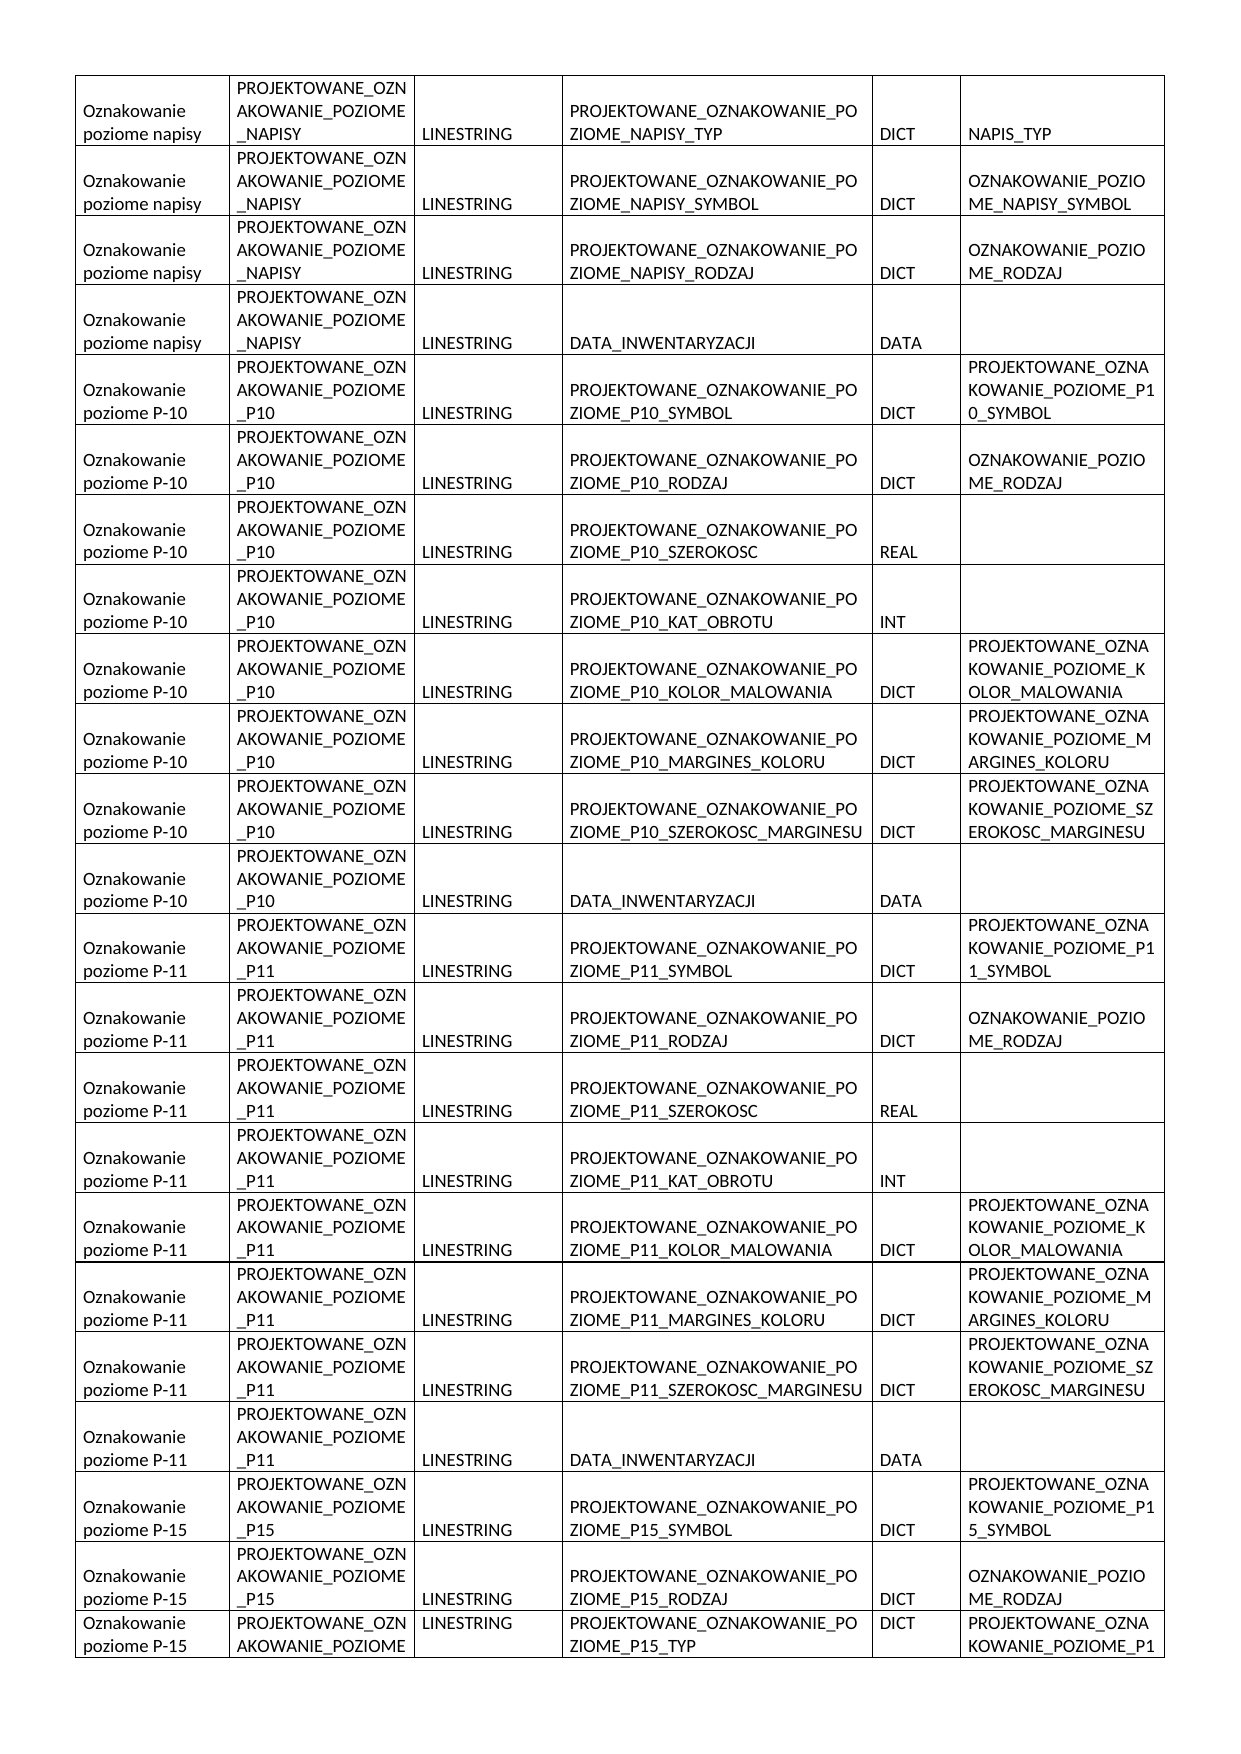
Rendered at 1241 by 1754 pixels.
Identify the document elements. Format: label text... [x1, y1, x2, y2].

table_cell REAL [873, 1053, 960, 1122]
table_cell Oznakowanie poziome P-11 [76, 1193, 229, 1261]
table_cell Oznakowanie poziome P-15 [76, 1472, 229, 1541]
table_cell DATA [873, 844, 960, 912]
table_cell PROJEKTOWANE_OZNAKOWANIE_POZIOME_P10 [230, 565, 414, 633]
table_cell DICT [873, 355, 960, 424]
table_cell DATA_INWENTARYZACJI [563, 844, 872, 912]
table_cell DATA [873, 1402, 960, 1471]
table_cell LINESTRING [415, 774, 562, 843]
table_cell LINESTRING [415, 1193, 562, 1261]
table_cell PROJEKTOWANE_OZNAKOWANIE_POZIOME_P10 [230, 355, 414, 424]
table_cell Oznakowanie poziome P-10 [76, 495, 229, 563]
table_cell PROJEKTOWANE_OZNAKOWANIE_POZIOME_P11 [230, 1123, 414, 1192]
table_cell Oznakowanie poziome P-10 [76, 355, 229, 424]
table_cell PROJEKTOWANE_OZNAKOWANIE_POZIOME_P10_SZEROKOSC [563, 495, 872, 563]
table_cell PROJEKTOWANE_OZNAKOWANIE_POZIOME_P11_SZEROKOSC [563, 1053, 872, 1122]
table_cell PROJEKTOWANE_OZNAKOWANIE_POZIOME_P10_KAT_OBROTU [563, 565, 872, 633]
table_cell PROJEKTOWANE_OZNAKOWANIE_POZIOME_KOLOR_MALOWANIA [961, 1193, 1164, 1261]
table_cell PROJEKTOWANE_OZNAKOWANIE_POZIOME_NAPISY [230, 285, 414, 354]
table_cell PROJEKTOWANE_OZNAKOWANIE_POZIOME_MARGINES_KOLORU [961, 704, 1164, 773]
table_cell DICT [873, 914, 960, 982]
table_cell Oznakowanie poziome napisy [76, 216, 229, 284]
table_cell INT [873, 565, 960, 633]
table_cell DICT [873, 425, 960, 494]
table_cell PROJEKTOWANE_OZNAKOWANIE_POZIOME_P15 [230, 1472, 414, 1541]
table_cell PROJEKTOWANE_OZNAKOWANIE_POZIOME_NAPISY [230, 216, 414, 284]
table_cell PROJEKTOWANE_OZNAKOWANIE_POZIOME_P10 [230, 495, 414, 563]
table_cell LINESTRING [415, 1263, 562, 1331]
table_cell LINESTRING [415, 1542, 562, 1610]
table_cell [961, 495, 1164, 563]
table_cell OZNAKOWANIE_POZIOME_NAPISY_SYMBOL [961, 146, 1164, 214]
table_cell PROJEKTOWANE_OZNAKOWANIE_POZIOME_P10 [230, 425, 414, 494]
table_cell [563, 1611, 872, 1657]
table_cell LINESTRING [415, 146, 562, 214]
table_cell [961, 844, 1164, 912]
table_cell DICT [873, 983, 960, 1052]
table_cell Oznakowanie poziome napisy [76, 285, 229, 354]
table_cell Oznakowanie poziome P-10 [76, 425, 229, 494]
table_cell PROJEKTOWANE_OZNAKOWANIE_POZIOME_P11_MARGINES_KOLORU [563, 1263, 872, 1331]
table_cell PROJEKTOWANE_OZNAKOWANIE_POZIOME_KOLOR_MALOWANIA [961, 634, 1164, 703]
table_cell DICT [873, 774, 960, 843]
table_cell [961, 1611, 1164, 1657]
table_cell PROJEKTOWANE_OZNAKOWANIE_POZIOME_NAPISY [230, 146, 414, 214]
table_cell Oznakowanie poziome P-11 [76, 1263, 229, 1331]
table_cell PROJEKTOWANE_OZNAKOWANIE_POZIOME_SZEROKOSC_MARGINESU [961, 1332, 1164, 1401]
table_cell PROJEKTOWANE_OZNAKOWANIE_POZIOME_P11 [230, 1193, 414, 1261]
table_cell REAL [873, 495, 960, 563]
table_cell [961, 1123, 1164, 1192]
table_cell DICT [873, 146, 960, 214]
table_cell LINESTRING [415, 76, 562, 145]
table_cell PROJEKTOWANE_OZNAKOWANIE_POZIOME_NAPISY_TYP [563, 76, 872, 145]
table_cell DICT [873, 216, 960, 284]
table_cell DICT [873, 634, 960, 703]
table_cell Oznakowanie poziome P-11 [76, 983, 229, 1052]
table_cell LINESTRING [415, 285, 562, 354]
table_cell OZNAKOWANIE_POZIOME_RODZAJ [961, 1542, 1164, 1610]
table_cell INT [873, 1123, 960, 1192]
table_cell LINESTRING [415, 1402, 562, 1471]
table_cell DATA_INWENTARYZACJI [563, 1402, 872, 1471]
table_cell LINESTRING [415, 425, 562, 494]
table_cell NAPIS_TYP [961, 76, 1164, 145]
table_cell DICT [873, 76, 960, 145]
table_cell OZNAKOWANIE_POZIOME_RODZAJ [961, 425, 1164, 494]
table_cell LINESTRING [415, 495, 562, 563]
table_cell LINESTRING [415, 1611, 562, 1657]
table_cell PROJEKTOWANE_OZNAKOWANIE_POZIOME_P15_SYMBOL [961, 1472, 1164, 1541]
table_cell PROJEKTOWANE_OZNAKOWANIE_POZIOME_P10 [230, 774, 414, 843]
table_cell PROJEKTOWANE_OZNAKOWANIE_POZIOME_P10 [230, 634, 414, 703]
table_cell LINESTRING [415, 355, 562, 424]
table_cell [230, 1611, 414, 1657]
table_cell OZNAKOWANIE_POZIOME_RODZAJ [961, 983, 1164, 1052]
table_cell PROJEKTOWANE_OZNAKOWANIE_POZIOME_P10_MARGINES_KOLORU [563, 704, 872, 773]
table_cell Oznakowanie poziome P-15 [76, 1542, 229, 1610]
table_cell LINESTRING [415, 983, 562, 1052]
table_cell PROJEKTOWANE_OZNAKOWANIE_POZIOME_P10_SYMBOL [563, 355, 872, 424]
table_cell Oznakowanie poziome napisy [76, 146, 229, 214]
table_cell PROJEKTOWANE_OZNAKOWANIE_POZIOME_P11 [230, 914, 414, 982]
table_cell PROJEKTOWANE_OZNAKOWANIE_POZIOME_P11 [230, 983, 414, 1052]
table_cell PROJEKTOWANE_OZNAKOWANIE_POZIOME_NAPISY_RODZAJ [563, 216, 872, 284]
table_cell Oznakowanie poziome P-10 [76, 565, 229, 633]
table_cell [961, 565, 1164, 633]
table_cell LINESTRING [415, 1123, 562, 1192]
table_cell [961, 1402, 1164, 1471]
table_cell Oznakowanie poziome P-10 [76, 844, 229, 912]
table_cell DATA [873, 285, 960, 354]
table_cell DICT [873, 1193, 960, 1261]
table_cell PROJEKTOWANE_OZNAKOWANIE_POZIOME_P15 [230, 1542, 414, 1610]
table_cell Oznakowanie poziome P-10 [76, 634, 229, 703]
table_cell DICT [873, 1472, 960, 1541]
table_cell PROJEKTOWANE_OZNAKOWANIE_POZIOME_NAPISY_SYMBOL [563, 146, 872, 214]
table_cell PROJEKTOWANE_OZNAKOWANIE_POZIOME_P15_SYMBOL [563, 1472, 872, 1541]
table_cell PROJEKTOWANE_OZNAKOWANIE_POZIOME_P10_KOLOR_MALOWANIA [563, 634, 872, 703]
table_cell LINESTRING [415, 914, 562, 982]
table_cell LINESTRING [415, 1332, 562, 1401]
table_cell PROJEKTOWANE_OZNAKOWANIE_POZIOME_P10 [230, 704, 414, 773]
table_cell DICT [873, 1263, 960, 1331]
table_cell PROJEKTOWANE_OZNAKOWANIE_POZIOME_P10_RODZAJ [563, 425, 872, 494]
table_cell [961, 285, 1164, 354]
table_cell Oznakowanie poziome P-11 [76, 914, 229, 982]
table_cell LINESTRING [415, 1053, 562, 1122]
table_cell PROJEKTOWANE_OZNAKOWANIE_POZIOME_SZEROKOSC_MARGINESU [961, 774, 1164, 843]
table_cell DICT [873, 1332, 960, 1401]
table_cell Oznakowanie poziome P-11 [76, 1053, 229, 1122]
table_cell PROJEKTOWANE_OZNAKOWANIE_POZIOME_P10_SYMBOL [961, 355, 1164, 424]
table_cell PROJEKTOWANE_OZNAKOWANIE_POZIOME_P11_SZEROKOSC_MARGINESU [563, 1332, 872, 1401]
table_cell DICT [873, 704, 960, 773]
table_cell LINESTRING [415, 634, 562, 703]
table_cell PROJEKTOWANE_OZNAKOWANIE_POZIOME_MARGINES_KOLORU [961, 1263, 1164, 1331]
table_cell Oznakowanie poziome P-10 [76, 774, 229, 843]
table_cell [76, 1611, 229, 1657]
table_cell LINESTRING [415, 1472, 562, 1541]
table_cell LINESTRING [415, 216, 562, 284]
table_cell DICT [873, 1542, 960, 1610]
table_cell PROJEKTOWANE_OZNAKOWANIE_POZIOME_P11_RODZAJ [563, 983, 872, 1052]
table_cell PROJEKTOWANE_OZNAKOWANIE_POZIOME_NAPISY [230, 76, 414, 145]
table_cell PROJEKTOWANE_OZNAKOWANIE_POZIOME_P11 [230, 1332, 414, 1401]
table_cell LINESTRING [415, 844, 562, 912]
table_cell PROJEKTOWANE_OZNAKOWANIE_POZIOME_P11 [230, 1263, 414, 1331]
table_cell Oznakowanie poziome napisy [76, 76, 229, 145]
table_cell [961, 1053, 1164, 1122]
table_cell LINESTRING [415, 565, 562, 633]
table_cell PROJEKTOWANE_OZNAKOWANIE_POZIOME_P11 [230, 1053, 414, 1122]
table_cell Oznakowanie poziome P-11 [76, 1332, 229, 1401]
table_cell PROJEKTOWANE_OZNAKOWANIE_POZIOME_P10 [230, 844, 414, 912]
table_cell PROJEKTOWANE_OZNAKOWANIE_POZIOME_P11_KAT_OBROTU [563, 1123, 872, 1192]
table_cell DATA_INWENTARYZACJI [563, 285, 872, 354]
table_cell Oznakowanie poziome P-11 [76, 1402, 229, 1471]
table_cell OZNAKOWANIE_POZIOME_RODZAJ [961, 216, 1164, 284]
table_cell DICT [873, 1611, 960, 1657]
table_cell PROJEKTOWANE_OZNAKOWANIE_POZIOME_P11_SYMBOL [961, 914, 1164, 982]
table_cell PROJEKTOWANE_OZNAKOWANIE_POZIOME_P11_SYMBOL [563, 914, 872, 982]
table_cell Oznakowanie poziome P-11 [76, 1123, 229, 1192]
table_cell LINESTRING [415, 704, 562, 773]
table_cell PROJEKTOWANE_OZNAKOWANIE_POZIOME_P11 [230, 1402, 414, 1471]
table_cell Oznakowanie poziome P-10 [76, 704, 229, 773]
table_cell PROJEKTOWANE_OZNAKOWANIE_POZIOME_P15_RODZAJ [563, 1542, 872, 1610]
table_cell PROJEKTOWANE_OZNAKOWANIE_POZIOME_P10_SZEROKOSC_MARGINESU [563, 774, 872, 843]
table_cell PROJEKTOWANE_OZNAKOWANIE_POZIOME_P11_KOLOR_MALOWANIA [563, 1193, 872, 1261]
